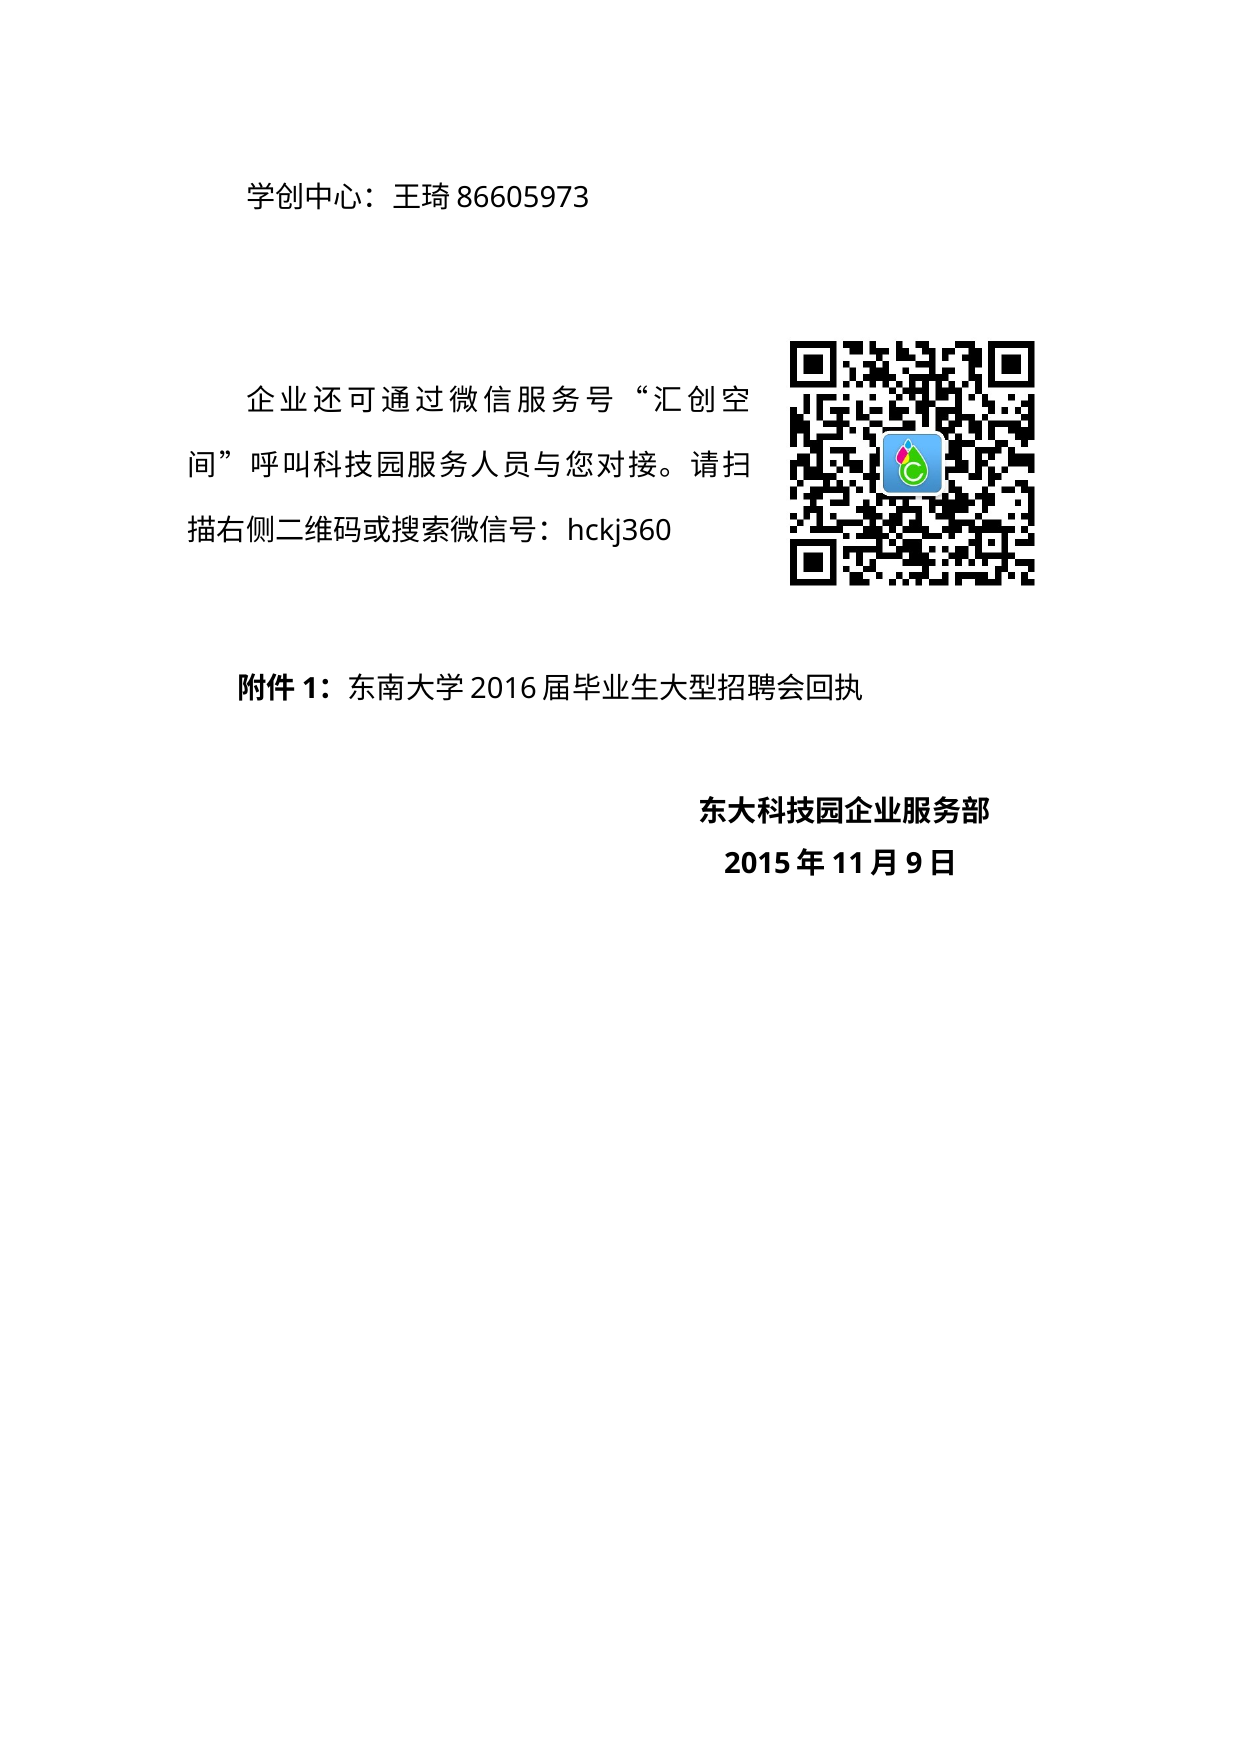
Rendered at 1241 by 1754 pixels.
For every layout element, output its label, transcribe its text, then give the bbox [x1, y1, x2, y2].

text 学创中心：王琦86605973 [187, 162, 1053, 227]
text 企业还可通过微信服务号“汇创空间”呼叫科技园服务人员与您对接。请扫描右侧二维码或搜索微信号：hckj360 [187, 365, 770, 560]
text 2015年11月9日 [187, 832, 1053, 884]
text 东大科技园企业服务部 [187, 780, 1053, 832]
text 附件1：东南大学2016届毕业生大型招聘会回执 [187, 664, 1053, 707]
picture [770, 322, 1054, 605]
